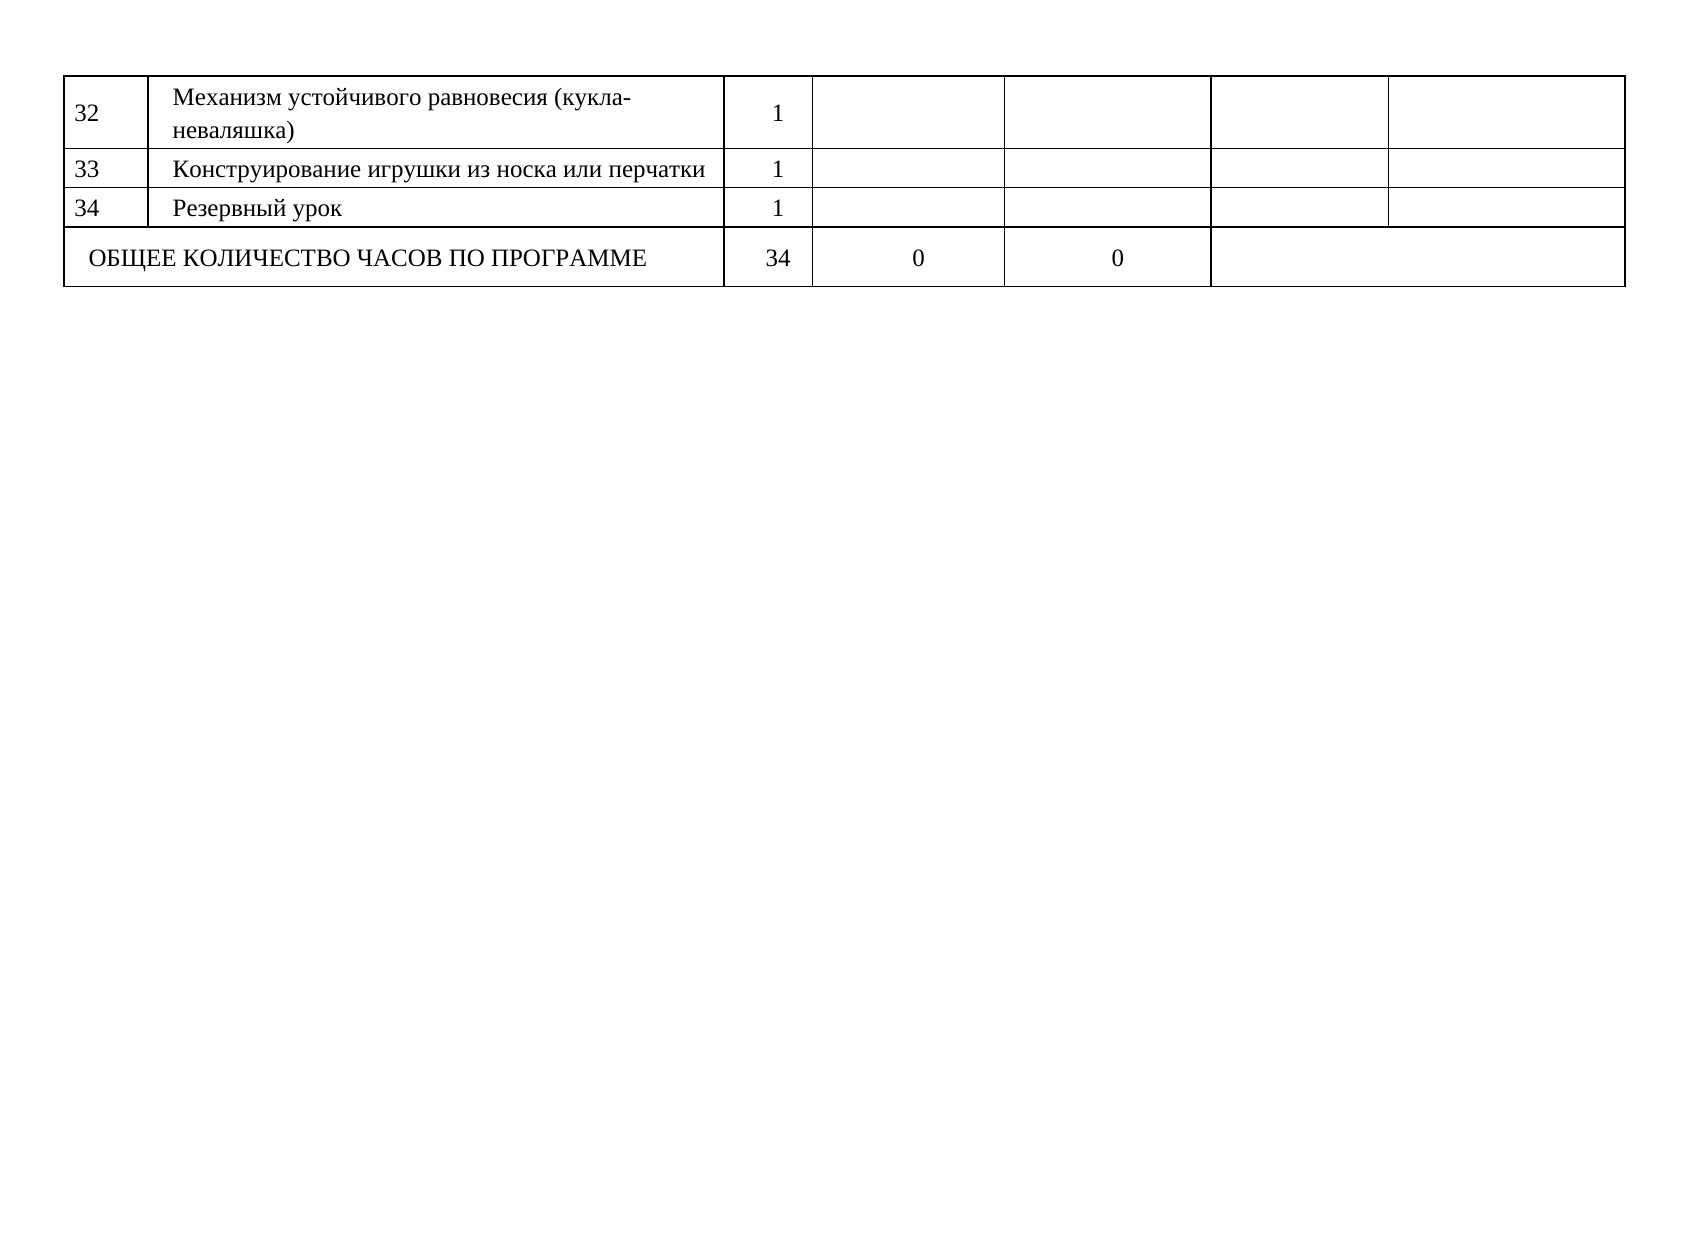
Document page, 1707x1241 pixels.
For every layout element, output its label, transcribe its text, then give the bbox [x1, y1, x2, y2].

table_cell 1 [725, 77, 812, 147]
table_cell [1005, 188, 1210, 226]
table_cell 0 [813, 228, 1004, 286]
table_cell Резервный урок [149, 188, 723, 226]
table_cell [1212, 188, 1388, 226]
table_cell [1212, 228, 1624, 286]
table_cell [1389, 149, 1624, 187]
table_cell [1005, 149, 1210, 187]
table_cell 1 [725, 188, 812, 226]
table_cell [813, 77, 1004, 147]
table_cell ОБЩЕЕ КОЛИЧЕСТВО ЧАСОВ ПО ПРОГРАММЕ [65, 228, 723, 286]
table_cell 34 [65, 188, 147, 226]
table_cell 32 [65, 77, 147, 147]
table_cell [1212, 149, 1388, 187]
table_cell Механизм устойчивого равновесия (кукла-неваляшка) [149, 77, 723, 147]
table_cell [813, 149, 1004, 187]
table_cell [1389, 188, 1624, 226]
table_cell [813, 188, 1004, 226]
table_cell [1212, 77, 1388, 147]
table_cell Конструирование игрушки из носка или перчатки [149, 149, 723, 187]
table_cell 34 [725, 228, 812, 286]
table_cell [1389, 77, 1624, 147]
table_cell 1 [725, 149, 812, 187]
table_cell [1005, 77, 1210, 147]
table_cell 33 [65, 149, 147, 187]
table_cell 0 [1005, 228, 1210, 286]
